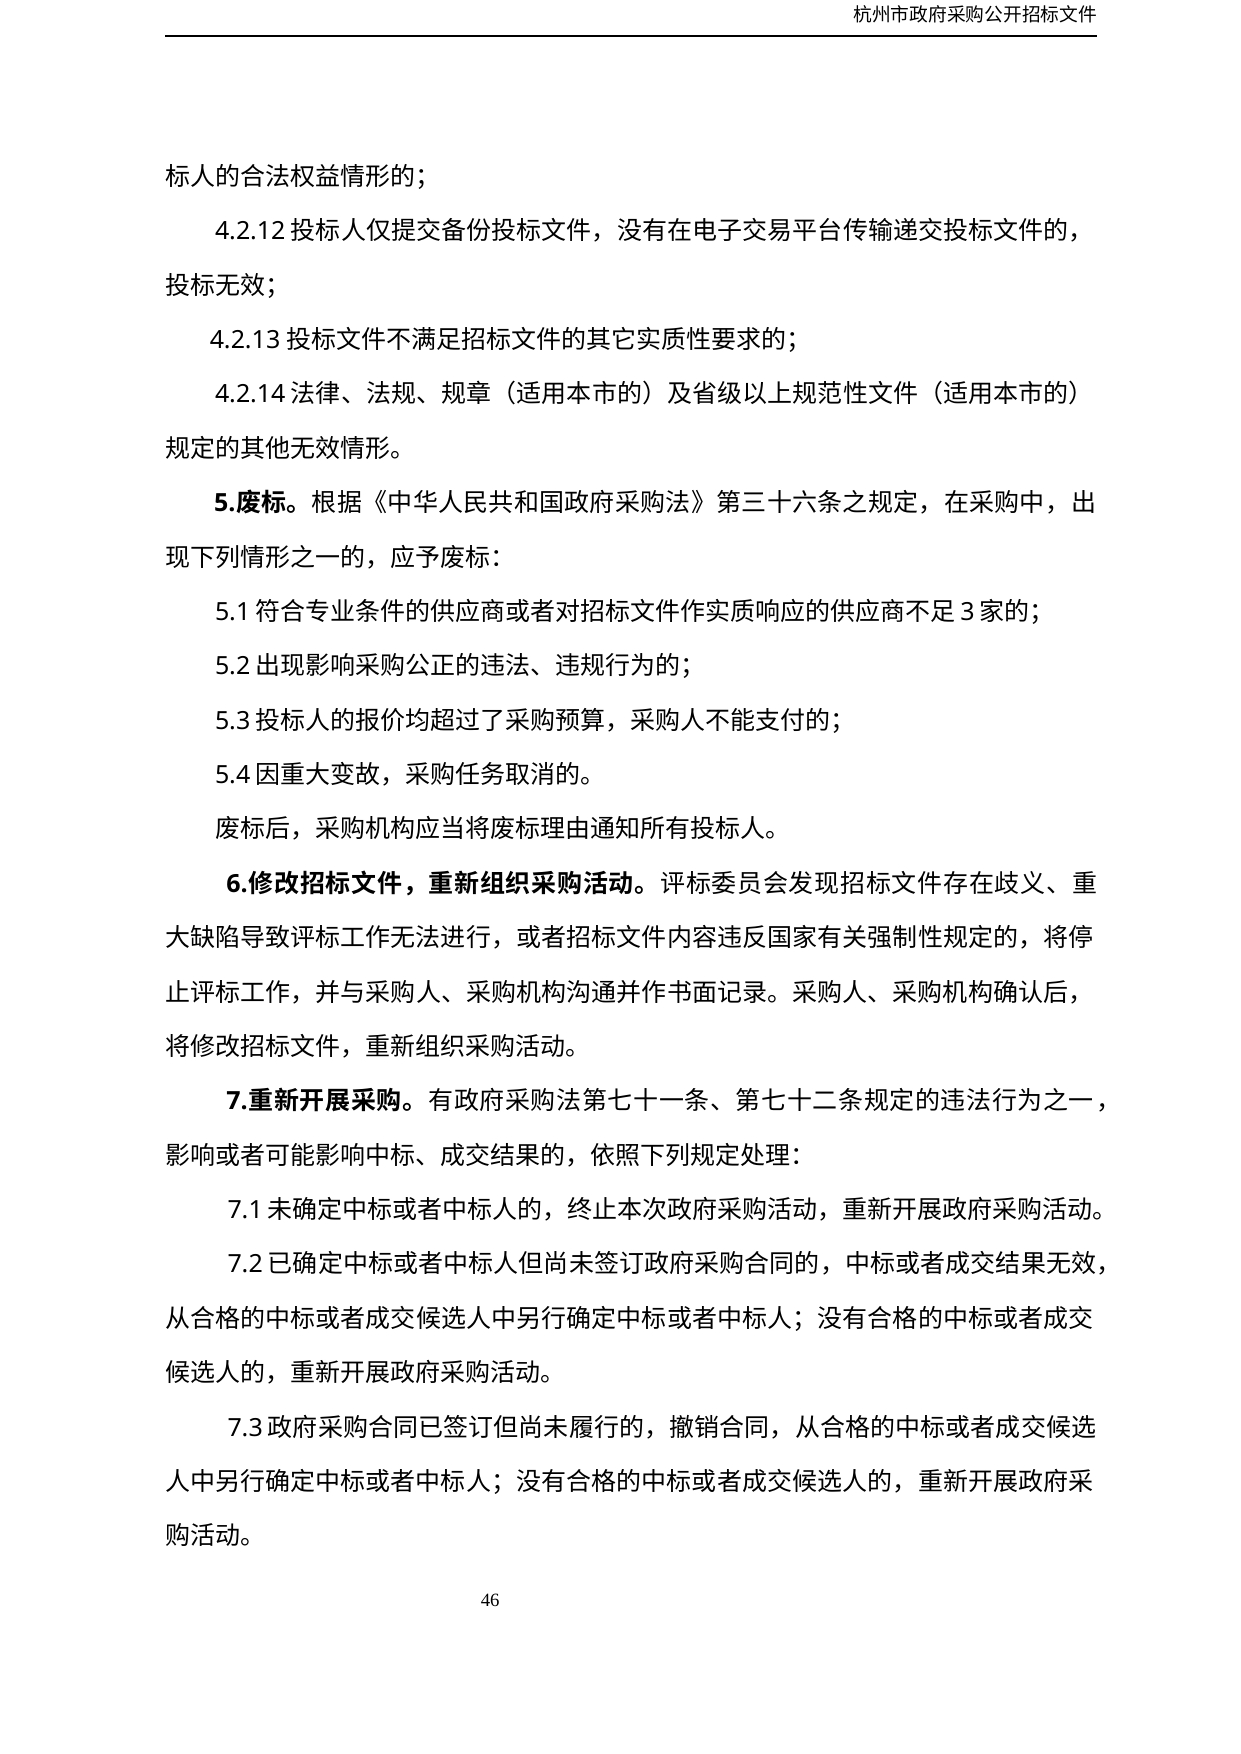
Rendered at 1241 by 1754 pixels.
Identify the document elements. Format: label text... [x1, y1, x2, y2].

text 5.2出现影响采购公正的违法、违规行为的； [165, 646, 1097, 682]
text 5.4因重大变故，采购任务取消的。 [165, 754, 1097, 791]
text 6.修改招标文件，重新组织采购活动。评标委员会发现招标文件存在歧义、重大缺陷导致评标工作无法进行，或者招标文件内容违反国家有关强制性规定的，将停止评标工作，并与采购人、采购机构沟通并作书面记录。采购人、采购机构确认后，将修改招标文件，重新组织采购活动。 [165, 863, 1097, 1063]
text 7.重新开展采购。有政府采购法第七十一条、第七十二条规定的违法行为之一，影响或者可能影响中标、成交结果的，依照下列规定处理： [165, 1081, 1097, 1171]
text 5.3投标人的报价均超过了采购预算，采购人不能支付的； [165, 700, 1097, 736]
text 废标后，采购机构应当将废标理由通知所有投标人。 [165, 809, 1097, 845]
subtitle 4.2.13 投标文件不满足招标文件的其它实质性要求的； [209, 319, 1097, 356]
text 5.废标。根据《中华人民共和国政府采购法》第三十六条之规定，在采购中，出现下列情形之一的，应予废标： [165, 483, 1097, 573]
text 5.1符合专业条件的供应商或者对招标文件作实质响应的供应商不足3家的； [165, 591, 1097, 628]
text 7.2已确定中标或者中标人但尚未签订政府采购合同的，中标或者成交结果无效，从合格的中标或者成交候选人中另行确定中标或者中标人；没有合格的中标或者成交候选人的，重新开展政府采购活动。 [165, 1244, 1097, 1389]
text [165, 156, 1097, 193]
text 7.1未确定中标或者中标人的，终止本次政府采购活动，重新开展政府采购活动。 [165, 1189, 1097, 1226]
text 4.2.12投标人仅提交备份投标文件，没有在电子交易平台传输递交投标文件的，投标无效； [165, 211, 1097, 301]
text 4.2.14法律、法规、规章（适用本市的）及省级以上规范性文件（适用本市的）规定的其他无效情形。 [165, 374, 1097, 464]
text 7.3政府采购合同已签订但尚未履行的，撤销合同，从合格的中标或者成交候选人中另行确定中标或者中标人；没有合格的中标或者成交候选人的，重新开展政府采购活动。 [165, 1407, 1097, 1552]
